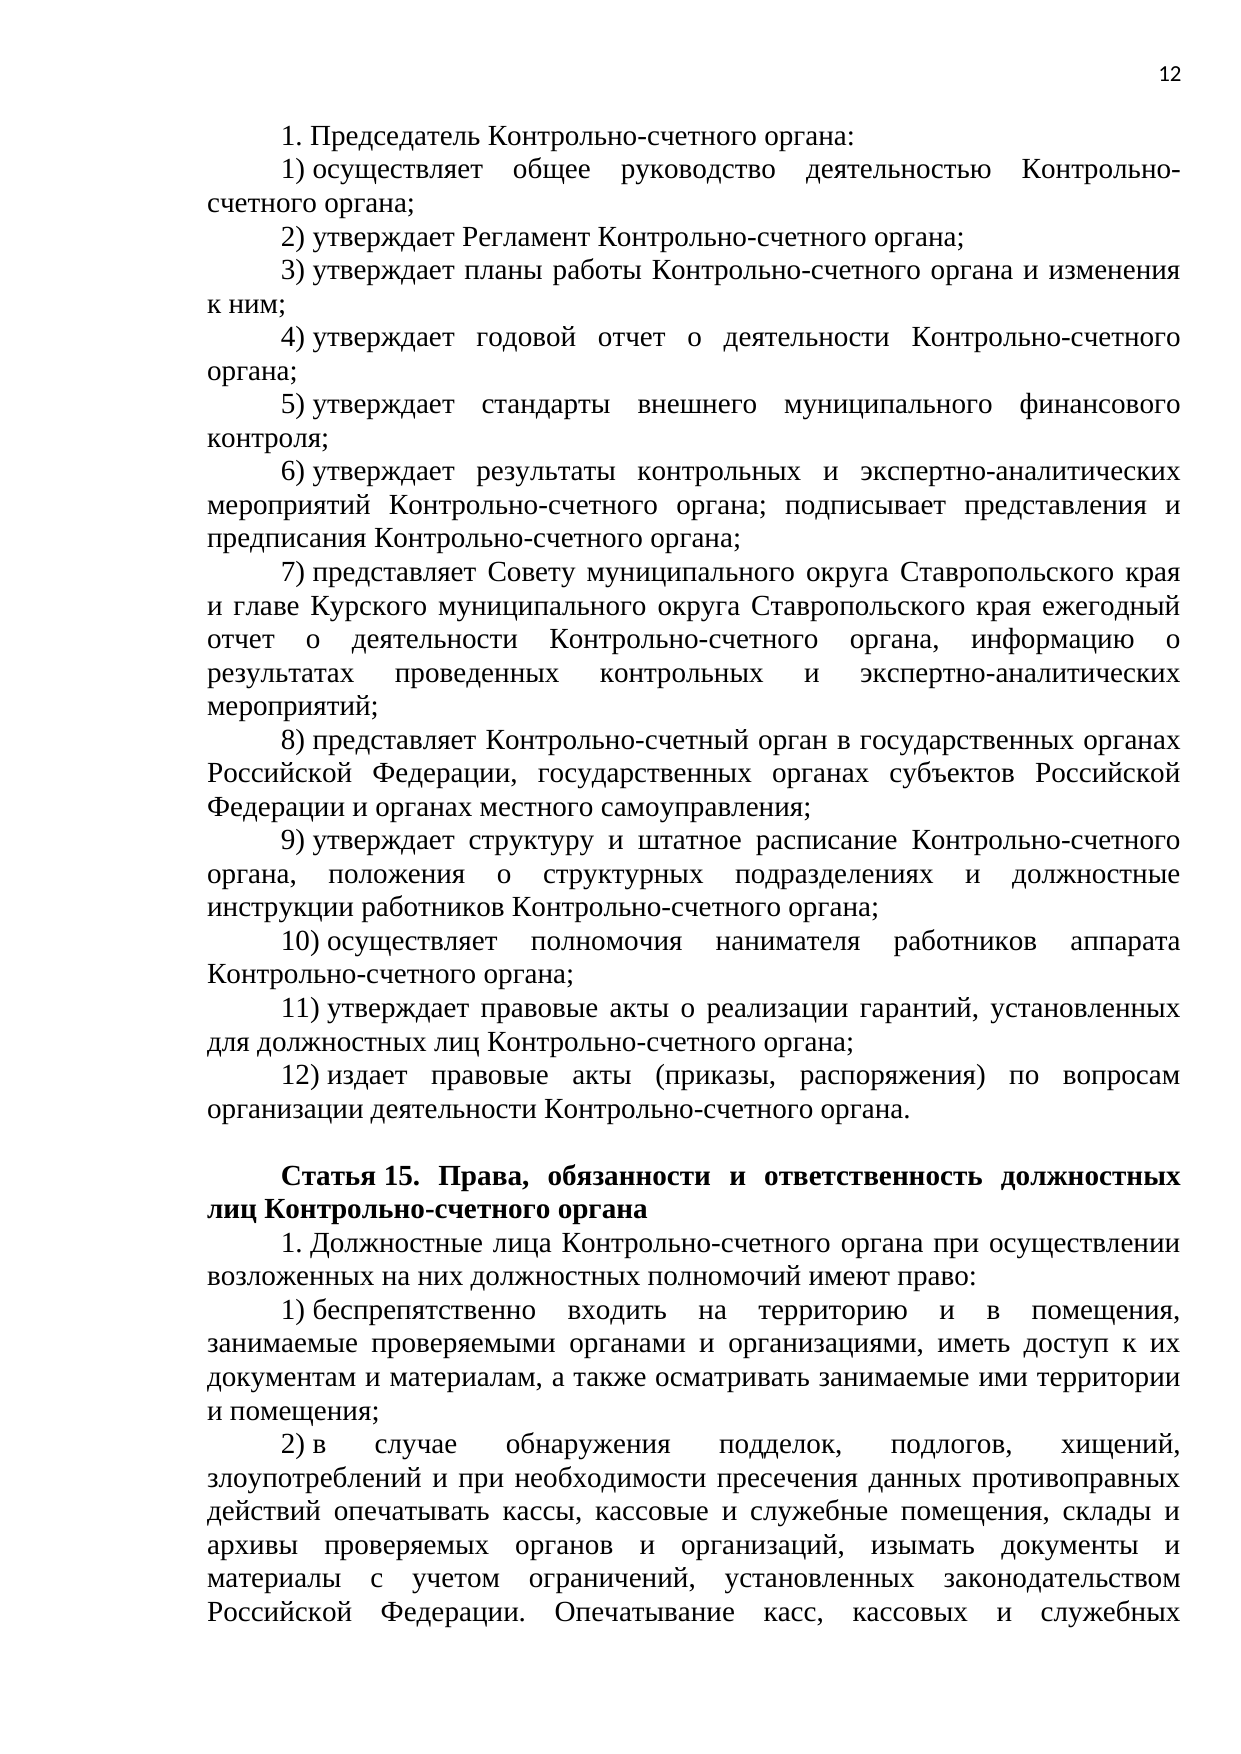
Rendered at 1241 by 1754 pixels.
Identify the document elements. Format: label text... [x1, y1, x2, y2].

text 12) издает правовые акты (приказы, распоряжения) по вопросам организации деятельности Контрольно-счетного органа. [207, 1057, 1181, 1124]
title Статья 15. Права, обязанности и ответственность должностных лиц Контрольно-счетного органа [207, 1158, 1181, 1225]
text 3) утверждает планы работы Контрольно-счетного органа и изменения к ним; [207, 252, 1181, 319]
text 11) утверждает правовые акты о реализации гарантий, установленных для должностных лиц Контрольно-счетного органа; [207, 990, 1181, 1057]
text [207, 1426, 1181, 1627]
text 4) утверждает годовой отчет о деятельности Контрольно-счетного органа; [207, 319, 1181, 386]
text 6) утверждает результаты контрольных и экспертно-аналитических мероприятий Контрольно-счетного органа; подписывает представления и предписания Контрольно-счетного органа; [207, 453, 1181, 554]
text 1. Должностные лица Контрольно-счетного органа при осуществлении возложенных на них должностных полномочий имеют право: [207, 1225, 1181, 1292]
text 1) беспрепятственно входить на территорию и в помещения, занимаемые проверяемыми органами и организациями, иметь доступ к их документам и материалам, а также осматривать занимаемые ими территории и помещения; [207, 1292, 1181, 1426]
text 9) утверждает структуру и штатное расписание Контрольно-счетного органа, положения о структурных подразделениях и должностные инструкции работников Контрольно-счетного органа; [207, 822, 1181, 923]
text 1) осуществляет общее руководство деятельностью Контрольно-счетного органа; [207, 152, 1181, 219]
text 5) утверждает стандарты внешнего муниципального финансового контроля; [207, 386, 1181, 453]
text 8) представляет Контрольно-счетный орган в государственных органах Российской Федерации, государственных органах субъектов Российской Федерации и органах местного самоуправления; [207, 722, 1181, 822]
text 10) осуществляет полномочия нанимателя работников аппарата Контрольно-счетного органа; [207, 923, 1181, 990]
text 1. Председатель Контрольно-счетного органа: [207, 118, 1181, 152]
text 7) представляет Совету муниципального округа Ставропольского края и главе Курского муниципального округа Ставропольского края ежегодный отчет о деятельности Контрольно-счетного органа, информацию о результатах проведенных контрольных и экспертно-аналитических мероприятий; [207, 554, 1181, 722]
text 2) утверждает Регламент Контрольно-счетного органа; [207, 219, 1181, 252]
